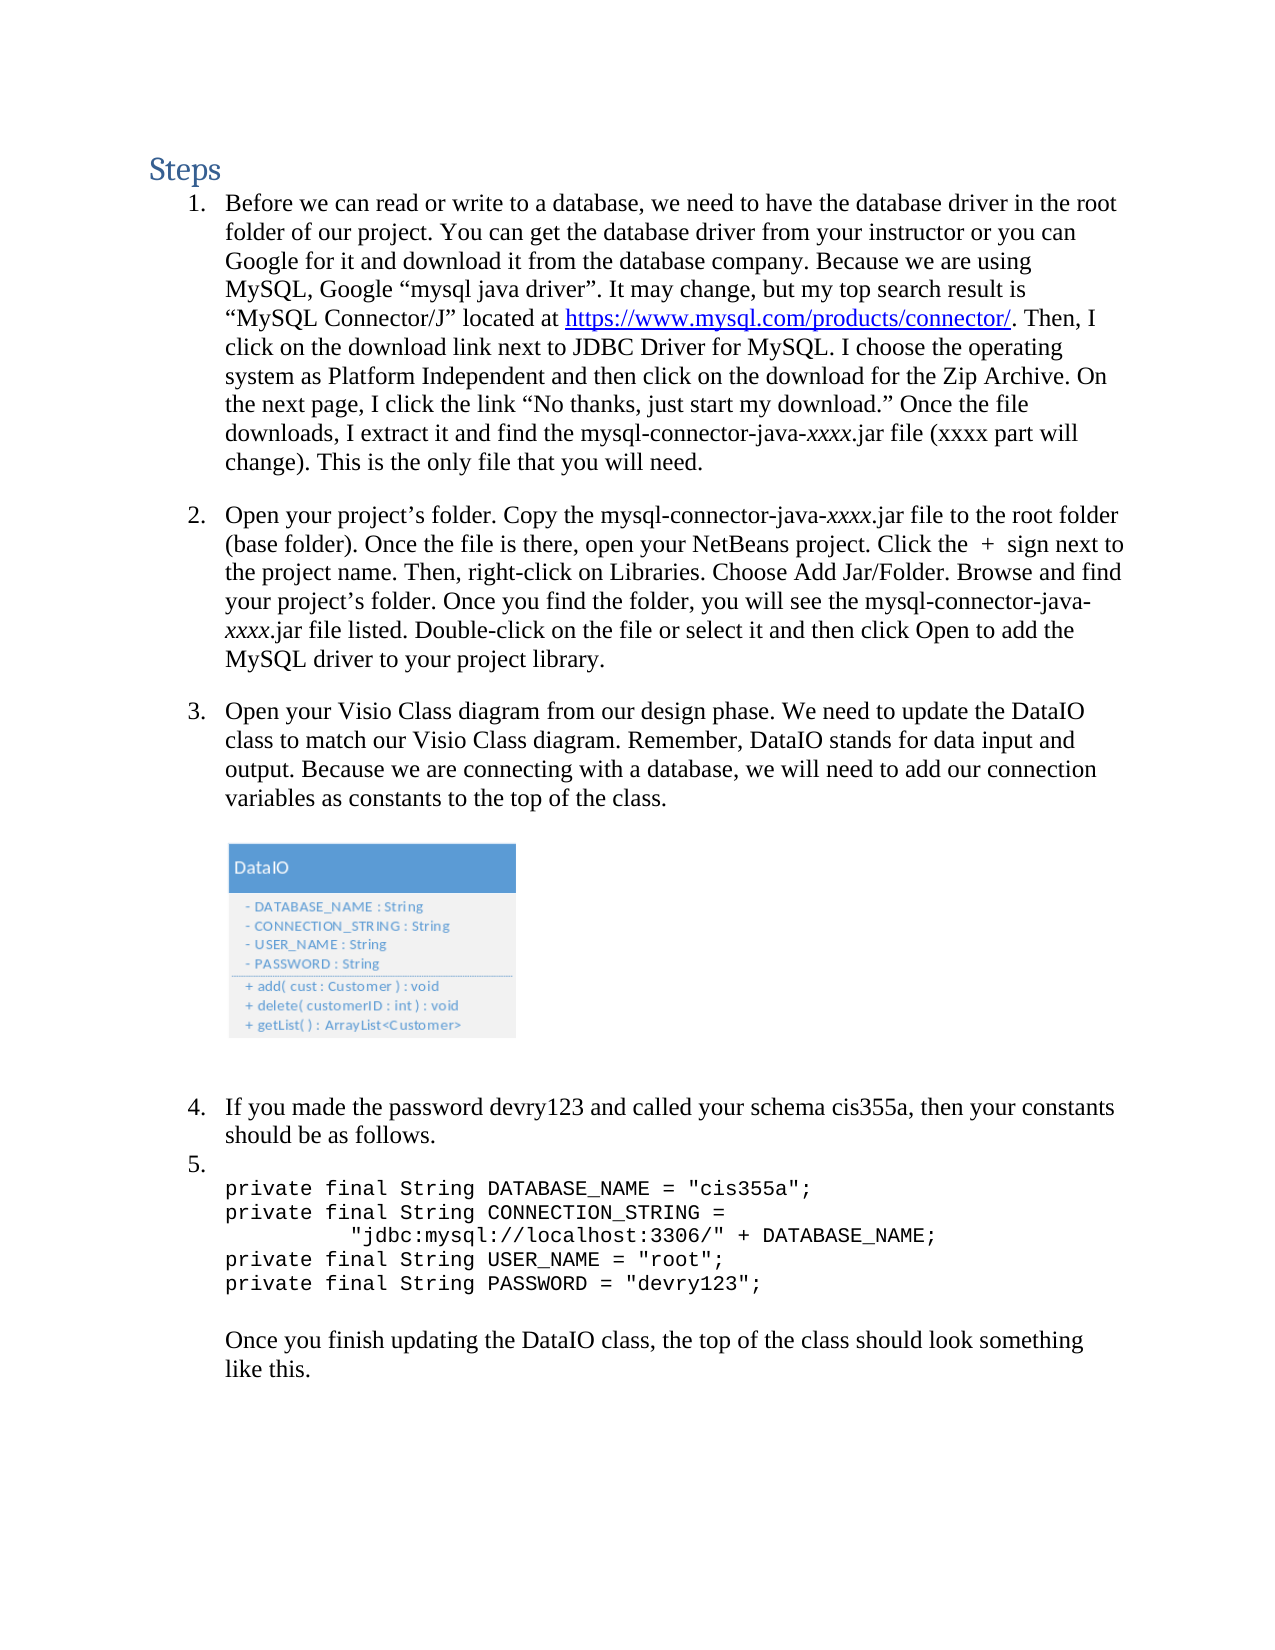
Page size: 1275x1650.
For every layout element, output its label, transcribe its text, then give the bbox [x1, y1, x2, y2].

subtitle Steps [150, 150, 1125, 188]
list If you made the password devry123 and called your schema cis355a, then your constants should be as follows. [187, 1092, 1125, 1149]
list Open your project’s folder. Copy the mysql-connector-java-xxxx.jar file to the root folder (base folder). Once the file is there, open your NetBeans project. Click the + sign next to the project name. Then, right-click on Libraries. Choose Add Jar/Folder. Browse and find your project’s folder. Once you find the folder, you will see the mysql-connector-java-xxxx.jar file listed. Double-click on the file or select it and then click Open to add the MySQL driver to your project library. [187, 500, 1125, 696]
list Before we can read or write to a database, we need to have the database driver in the root folder of our project. You can get the database driver from your instructor or you can Google for it and download it from the database company. Because we are using MySQL, Google “mysql java driver”. It may change, but my top search result is “MySQL Connector/J” located at https://www.mysql.com/products/connector/. Then, I click on the download link next to JDBC Driver for MySQL. I choose the operating system as Platform Independent and then click on the download for the Zip Archive. On the next page, I click the link “No thanks, just start my download.” Once the file downloads, I extract it and find the mysql-connector-java-xxxx.jar file (xxxx part will change). This is the only file that you will need. [187, 188, 1125, 500]
list Open your Visio Class diagram from our design phase. We need to update the DataIO class to match our Visio Class diagram. Remember, DataIO stands for data input and output. Because we are connecting with a database, we will need to add our connection variables as constants to the top of the class. [187, 696, 1125, 1092]
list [187, 1149, 1125, 1411]
